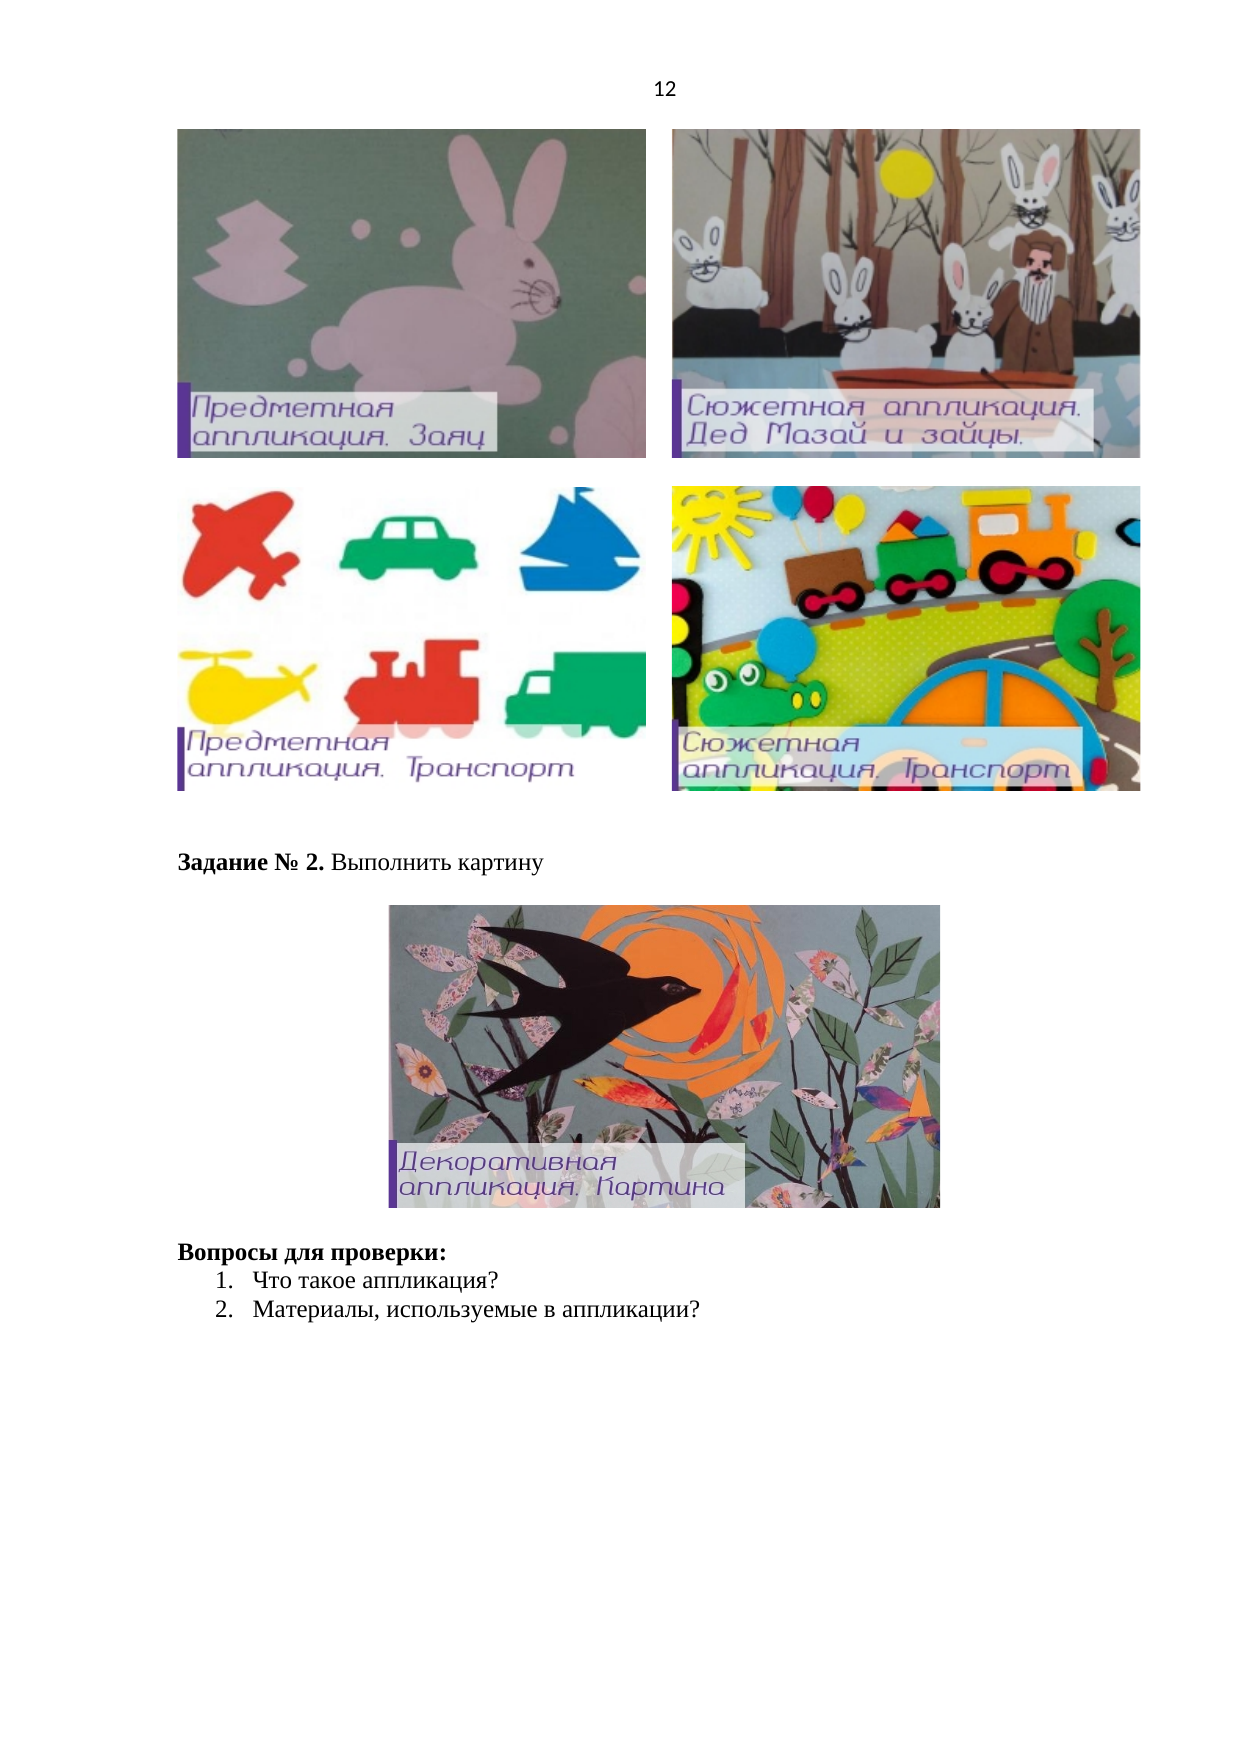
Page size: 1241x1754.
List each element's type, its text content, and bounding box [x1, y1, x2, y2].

picture [671, 486, 1141, 791]
list Что такое аппликация? [215, 1266, 1152, 1294]
picture [177, 129, 646, 458]
text Вопросы для проверки: [177, 1237, 1152, 1266]
text Задание № 2. Выполнить картину [177, 847, 1152, 876]
list Материалы, используемые в аппликации? [215, 1294, 1152, 1323]
picture [177, 487, 646, 791]
picture [388, 905, 941, 1208]
picture [671, 129, 1141, 458]
